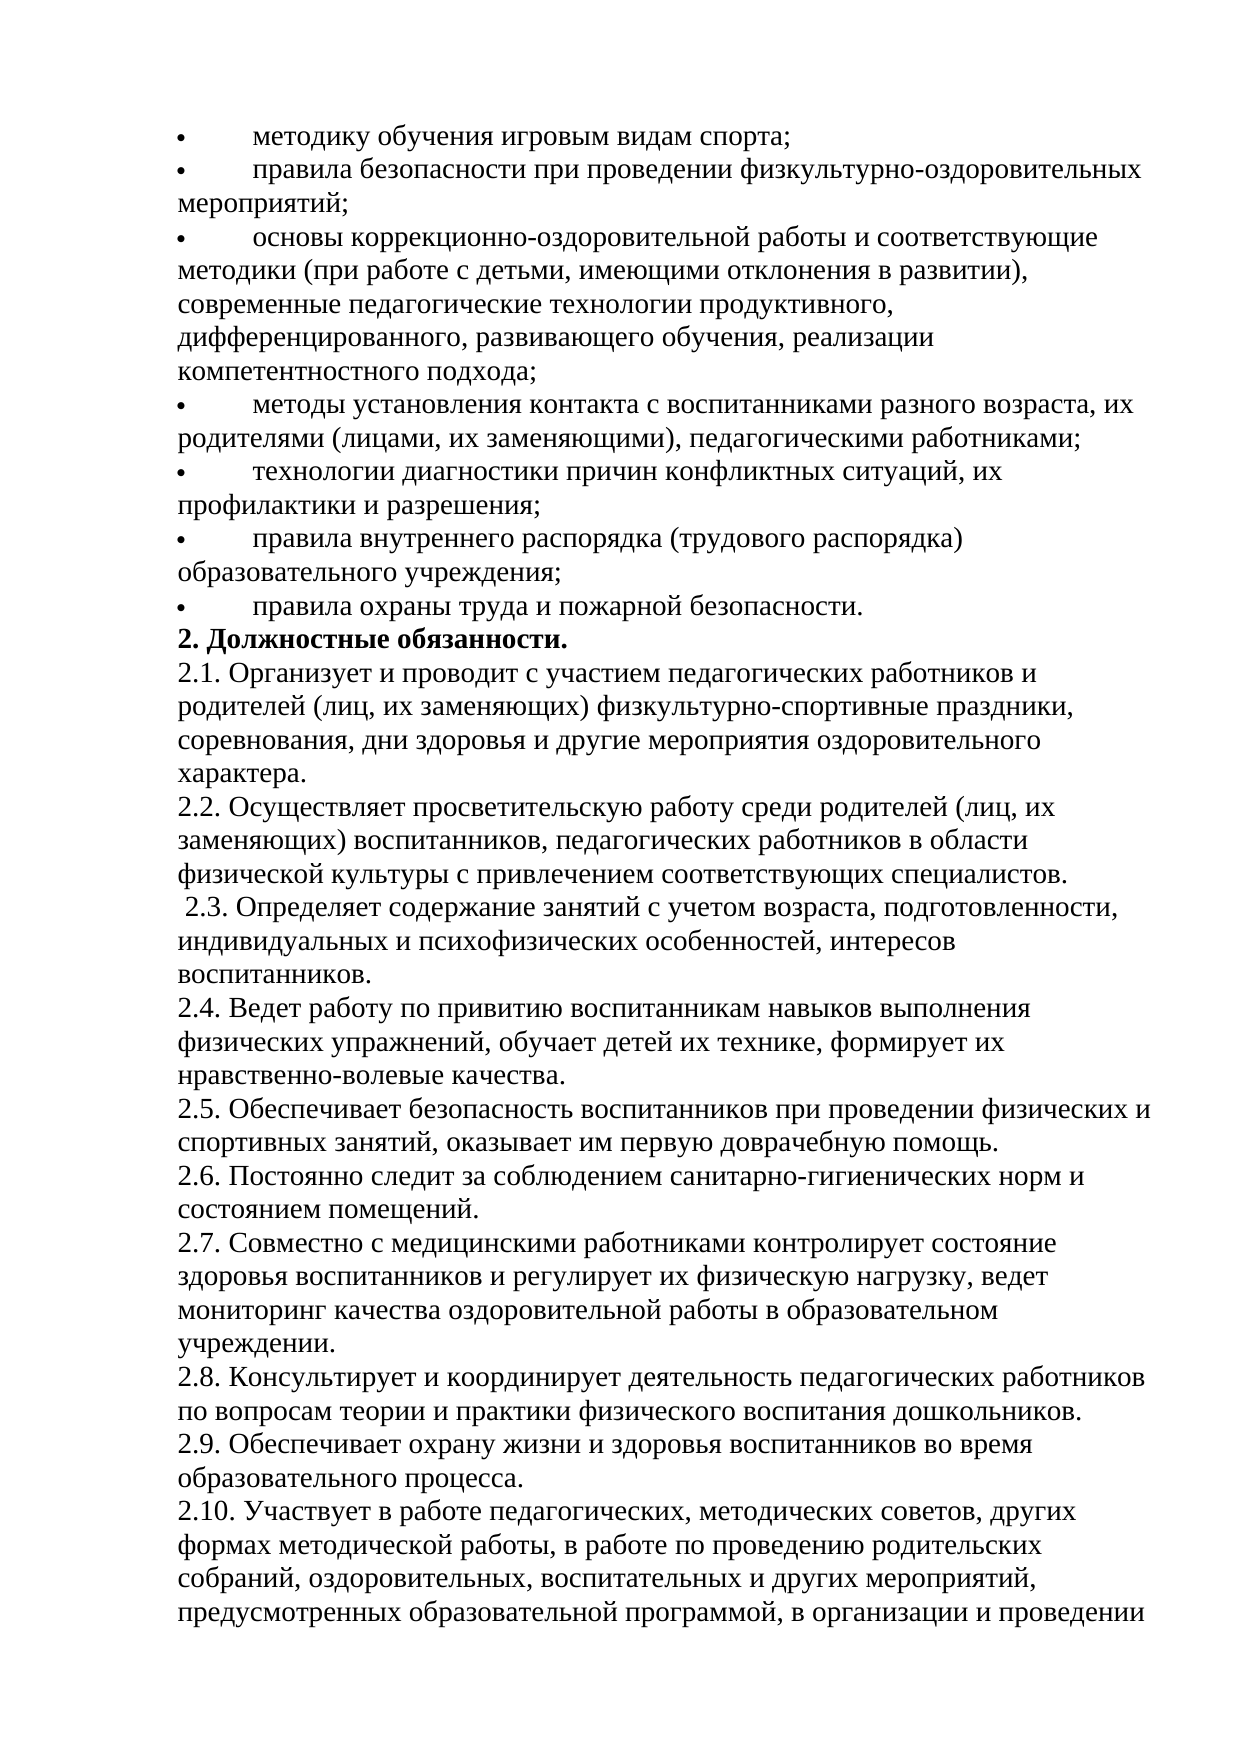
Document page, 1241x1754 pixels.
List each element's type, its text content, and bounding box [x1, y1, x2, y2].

list методику обучения игровым видам спорта; [177, 118, 1152, 152]
text 2.5. Обеспечивает безопасность воспитанников при проведении физических и спортивных занятий, оказывает им первую доврачебную помощь. [177, 1091, 1152, 1158]
text 2.4. Ведет работу по привитию воспитанникам навыков выполнения физических упражнений, обучает детей их технике, формирует их нравственно-волевые качества. [177, 990, 1152, 1091]
list правила охраны труда и пожарной безопасности. [177, 588, 1152, 621]
list технологии диагностики причин конфликтных ситуаций, их профилактики и разрешения; [177, 453, 1152, 521]
text 2.3. Определяет содержание занятий с учетом возраста, подготовленности, индивидуальных и психофизических особенностей, интересов воспитанников. [177, 889, 1152, 990]
text 2. Должностные обязанности. [177, 621, 1152, 655]
text 2.9. Обеспечивает охрану жизни и здоровья воспитанников во время образовательного процесса. [177, 1426, 1152, 1493]
text 2.2. Осуществляет просветительскую работу среди родителей (лиц, их заменяющих) воспитанников, педагогических работников в области физической культуры с привлечением соответствующих специалистов. [177, 789, 1152, 889]
text 2.7. Совместно с медицинскими работниками контролирует состояние здоровья воспитанников и регулирует их физическую нагрузку, ведет мониторинг качества оздоровительной работы в образовательном учреждении. [177, 1225, 1152, 1359]
text 2.6. Постоянно следит за соблюдением санитарно-гигиенических норм и состоянием помещений. [177, 1158, 1152, 1225]
list правила безопасности при проведении физкультурно-оздоровительных мероприятий; [177, 152, 1152, 219]
list методы установления контакта с воспитанниками разного возраста, их родителями (лицами, их заменяющими), педагогическими работниками; [177, 386, 1152, 453]
list правила внутреннего распорядка (трудового распорядка) образовательного учреждения; [177, 521, 1152, 588]
text 2.8. Консультирует и координирует деятельность педагогических работников по вопросам теории и практики физического воспитания дошкольников. [177, 1359, 1152, 1426]
list основы коррекционно-оздоровительной работы и соответствующие методики (при работе с детьми, имеющими отклонения в развитии), современные педагогические технологии продуктивного, дифференцированного, развивающего обучения, реализации компетентностного подхода; [177, 219, 1152, 386]
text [177, 1493, 1152, 1627]
text 2.1. Организует и проводит с участием педагогических работников и родителей (лиц, их заменяющих) физкультурно-спортивные праздники, соревнования, дни здоровья и другие мероприятия оздоровительного характера. [177, 655, 1152, 789]
